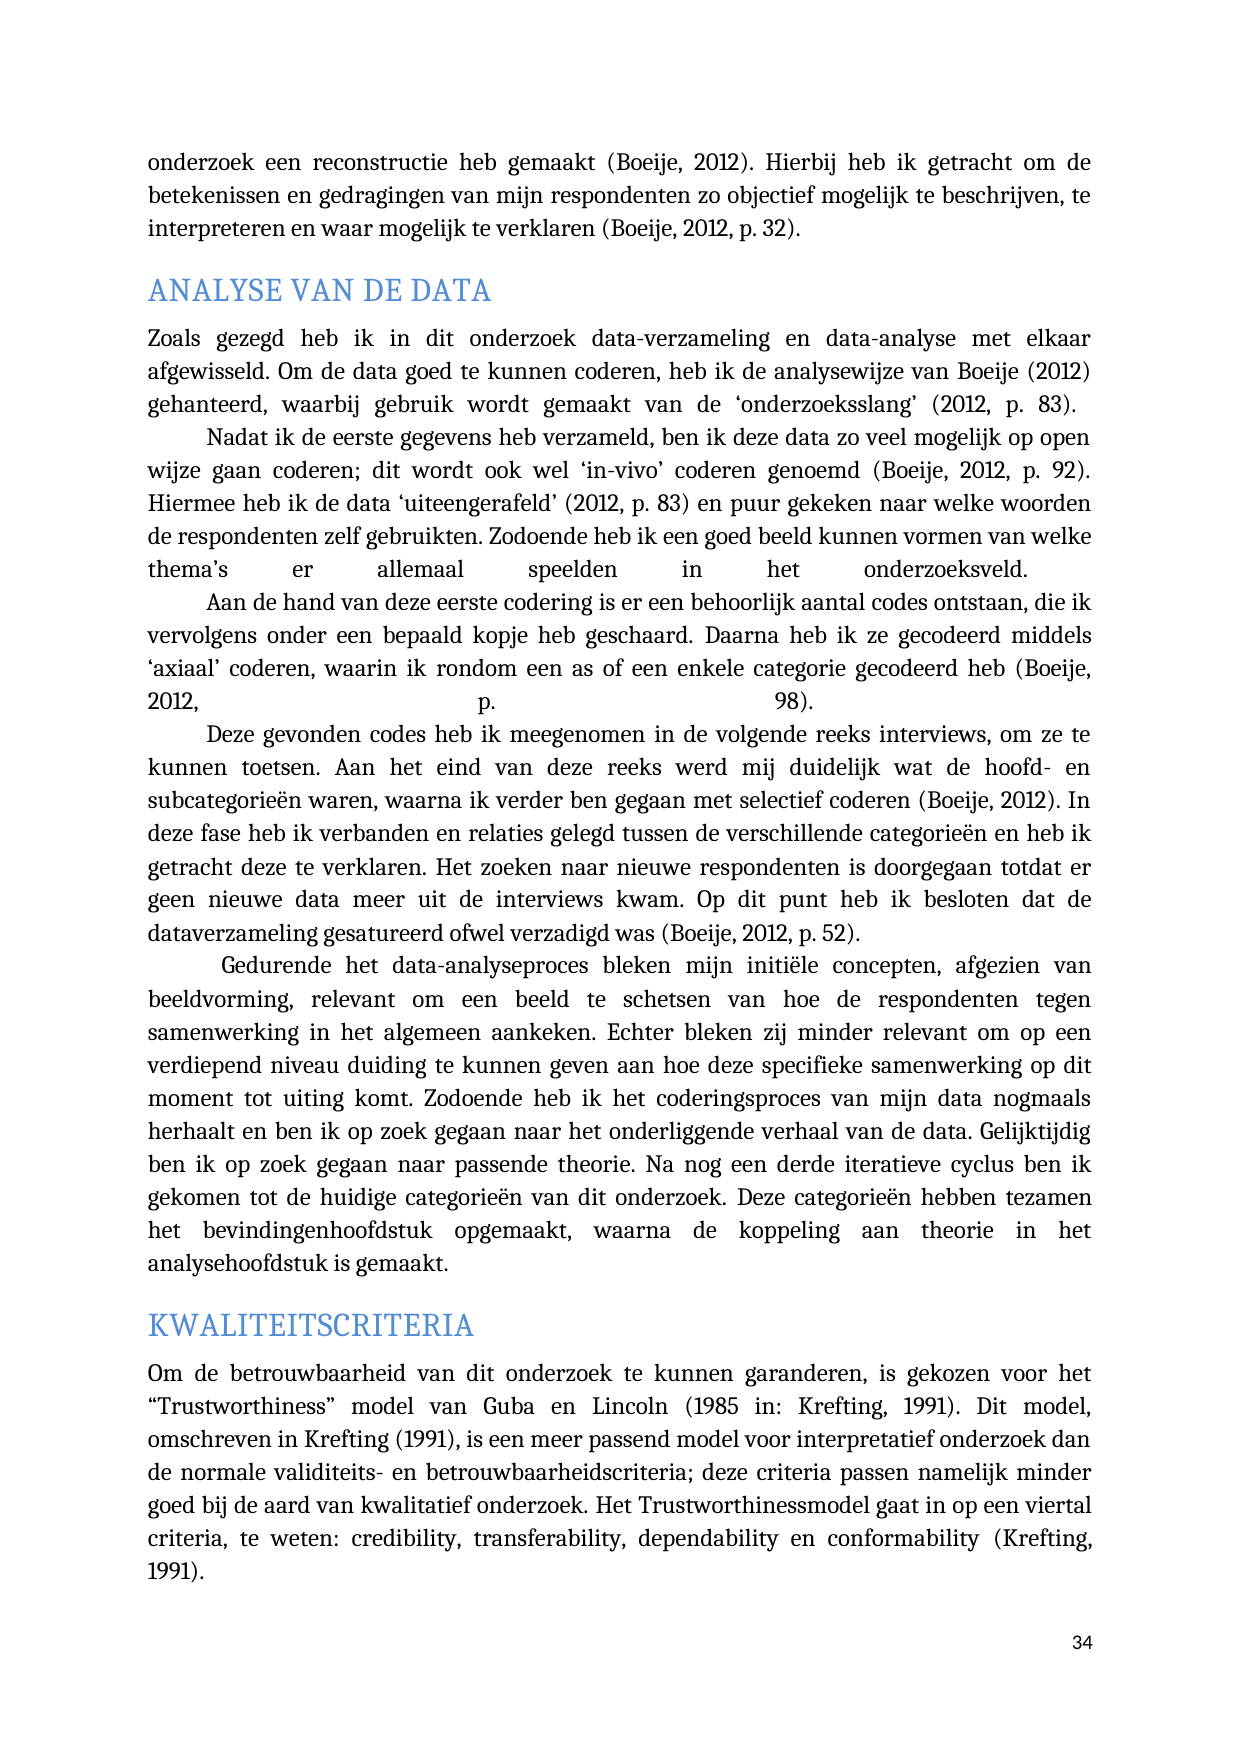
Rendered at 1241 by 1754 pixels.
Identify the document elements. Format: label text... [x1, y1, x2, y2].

text Om de betrouwbaarheid van dit onderzoek te kunnen garanderen, is gekozen voor het “Trustworthiness” model van Guba en Lincoln (1985 in: Krefting, 1991). Dit model, omschreven in Krefting (1991), is een meer passend model voor interpretatief onderzoek dan de normale validiteits- en betrouwbaarheidscriteria; deze criteria passen namelijk minder goed bij de aard van kwalitatief onderzoek. Het Trustworthinessmodel gaat in op een viertal criteria, te weten: credibility, transferability, dependability en conformability . [148, 1359, 1093, 1586]
text Gedurende het data-analyseproces bleken mijn initiële concepten, afgezien van beeldvorming, relevant om een beeld te schetsen van hoe de respondenten tegen samenwerking in het algemeen aankeken. Echter bleken zij minder relevant om op een verdiepend niveau duiding te kunnen geven aan hoe deze specifieke samenwerking op dit moment tot uiting komt. Zodoende heb ik het coderingsproces van mijn data nogmaals herhaalt en ben ik op zoek gegaan naar het onderliggende verhaal van de data. Gelijktijdig ben ik op zoek gegaan naar passende theorie. Na nog een derde iteratieve cyclus ben ik gekomen tot de huidige categorieën van dit onderzoek. Deze categorieën hebben tezamen het bevindingenhoofdstuk opgemaakt, waarna de koppeling aan theorie in het analysehoofdstuk is gemaakt. [148, 951, 1093, 1277]
subtitle KWALITEITSCRITERIA [148, 1307, 1093, 1345]
text Zoals gezegd heb ik in dit onderzoek data-verzameling en data-analyse met elkaar afgewisseld. Om de data goed te kunnen coderen, heb ik de analysewijze van Boeije (2012) gehanteerd, waarbij gebruik wordt gemaakt van de ‘onderzoeksslang’ (2012, p. 83). Nadat ik de eerste gegevens heb verzameld, ben ik deze data zo veel mogelijk op open wijze gaan coderen; dit wordt ook wel ‘in-vivo’ coderen genoemd (Boeije, 2012, p. 92). Hiermee heb ik de data ‘uiteengerafeld’ (2012, p. 83) en puur gekeken naar welke woorden de respondenten zelf gebruikten. Zodoende heb ik een goed beeld kunnen vormen van welke thema’s er allemaal speelden in het onderzoeksveld. Aan de hand van deze eerste codering is er een behoorlijk aantal codes ontstaan, die ik vervolgens onder een bepaald kopje heb geschaard. Daarna heb ik ze gecodeerd middels ‘axiaal’ coderen, waarin ik rondom een as of een enkele categorie gecodeerd heb (Boeije, 2012, p. 98). Deze gevonden codes heb ik meegenomen in de volgende reeks interviews, om ze te kunnen toetsen. Aan het eind van deze reeks werd mij duidelijk wat de hoofd- en subcategorieën waren, waarna ik verder ben gegaan met selectief coderen (Boeije, 2012). In deze fase heb ik verbanden en relaties gelegd tussen de verschillende categorieën en heb ik getracht deze te verklaren. Het zoeken naar nieuwe respondenten is doorgegaan totdat er geen nieuwe data meer uit de interviews kwam. Op dit punt heb ik besloten dat de dataverzameling gesatureerd ofwel verzadigd was (Boeije, 2012, p. 52). [148, 324, 1093, 947]
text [148, 148, 1093, 242]
subtitle ANALYSE VAN DE DATA [148, 272, 1093, 310]
